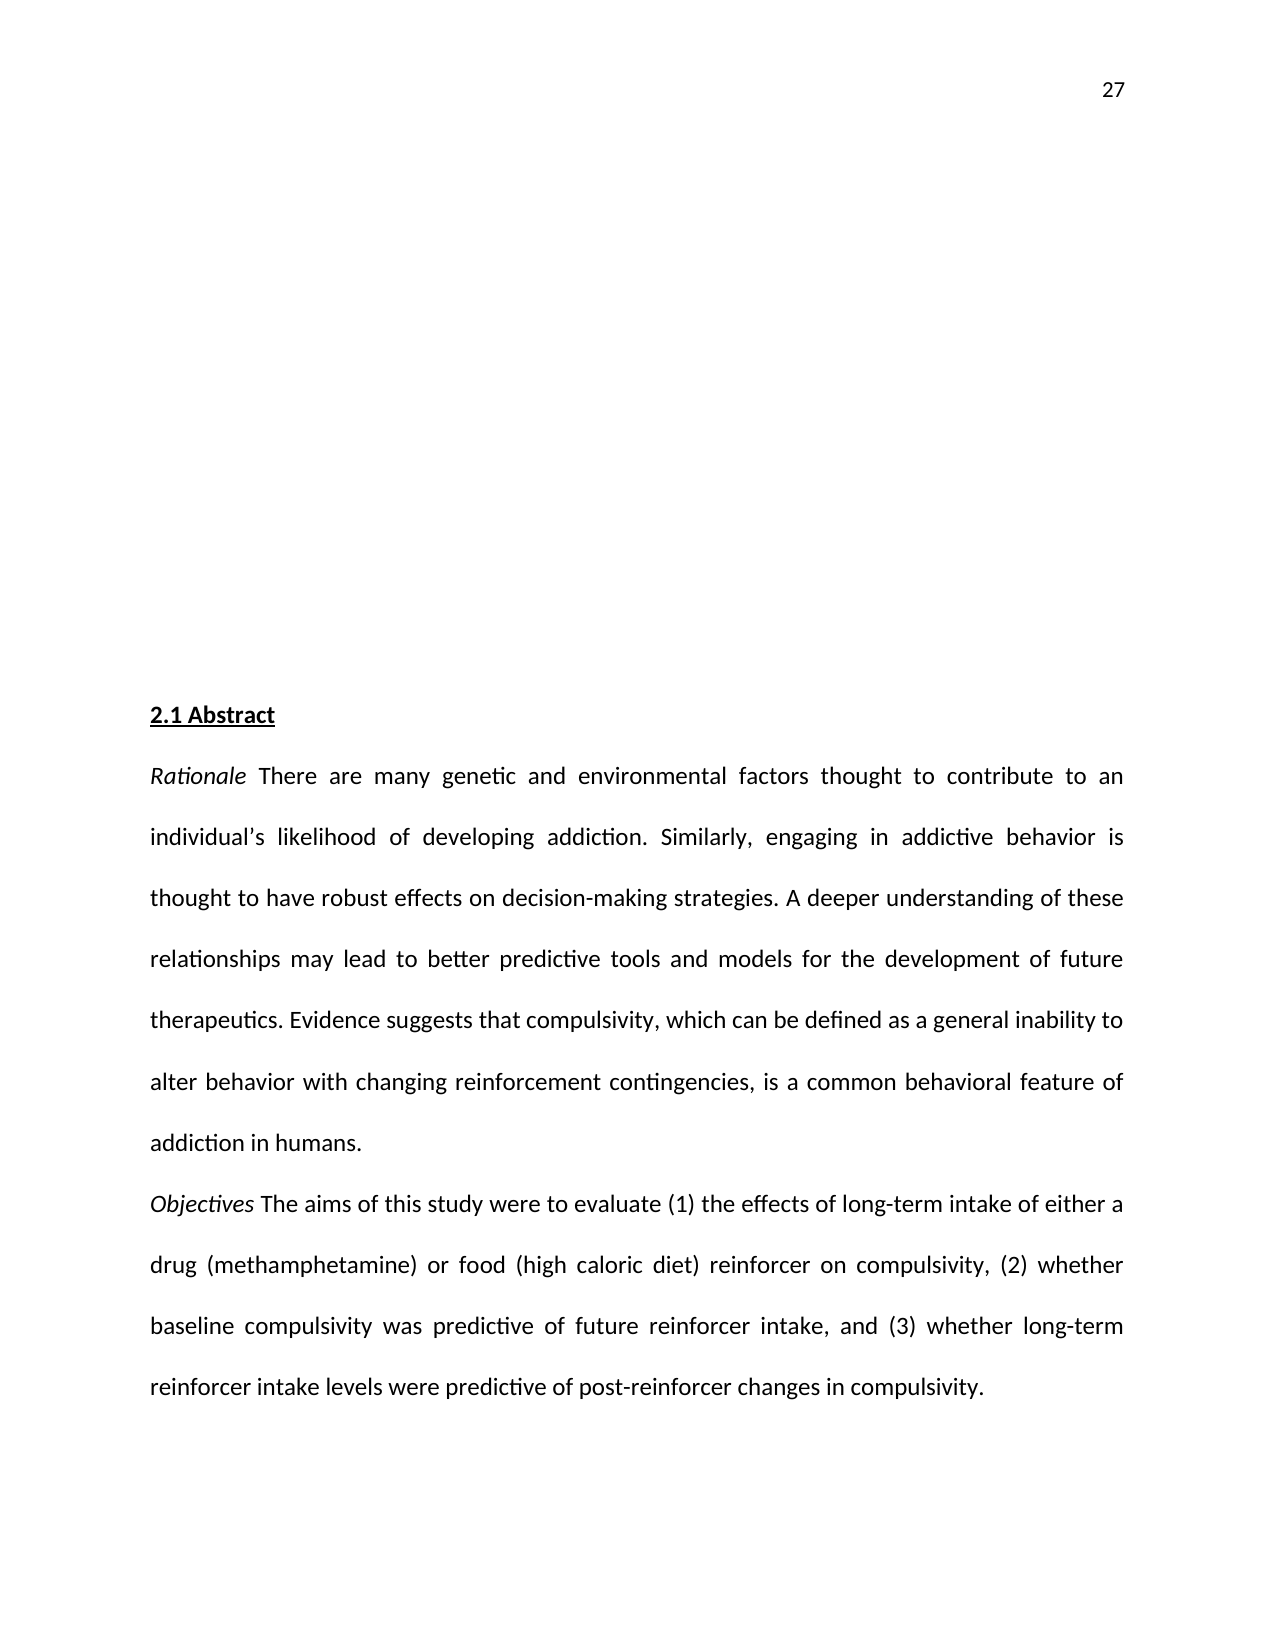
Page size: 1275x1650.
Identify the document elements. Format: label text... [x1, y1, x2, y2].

text Objectives The aims of this study were to evaluate (1) the effects of long-term intake of either a drug (methamphetamine) or food (high caloric diet) reinforcer on compulsivity, (2) whether baseline compulsivity was predictive of future reinforcer intake, and (3) whether long-term reinforcer intake levels were predictive of post-reinforcer changes in compulsivity. [150, 1188, 1125, 1401]
text 2.1 Abstract [150, 699, 1125, 730]
text Rationale There are many genetic and environmental factors thought to contribute to an individual’s likelihood of developing addiction. Similarly, engaging in addictive behavior is thought to have robust effects on decision-making strategies. A deeper understanding of these relationships may lead to better predictive tools and models for the development of future therapeutics. Evidence suggests that compulsivity, which can be defined as a general inability to alter behavior with changing reinforcement contingencies, is a common behavioral feature of addiction in humans. [150, 760, 1125, 1157]
